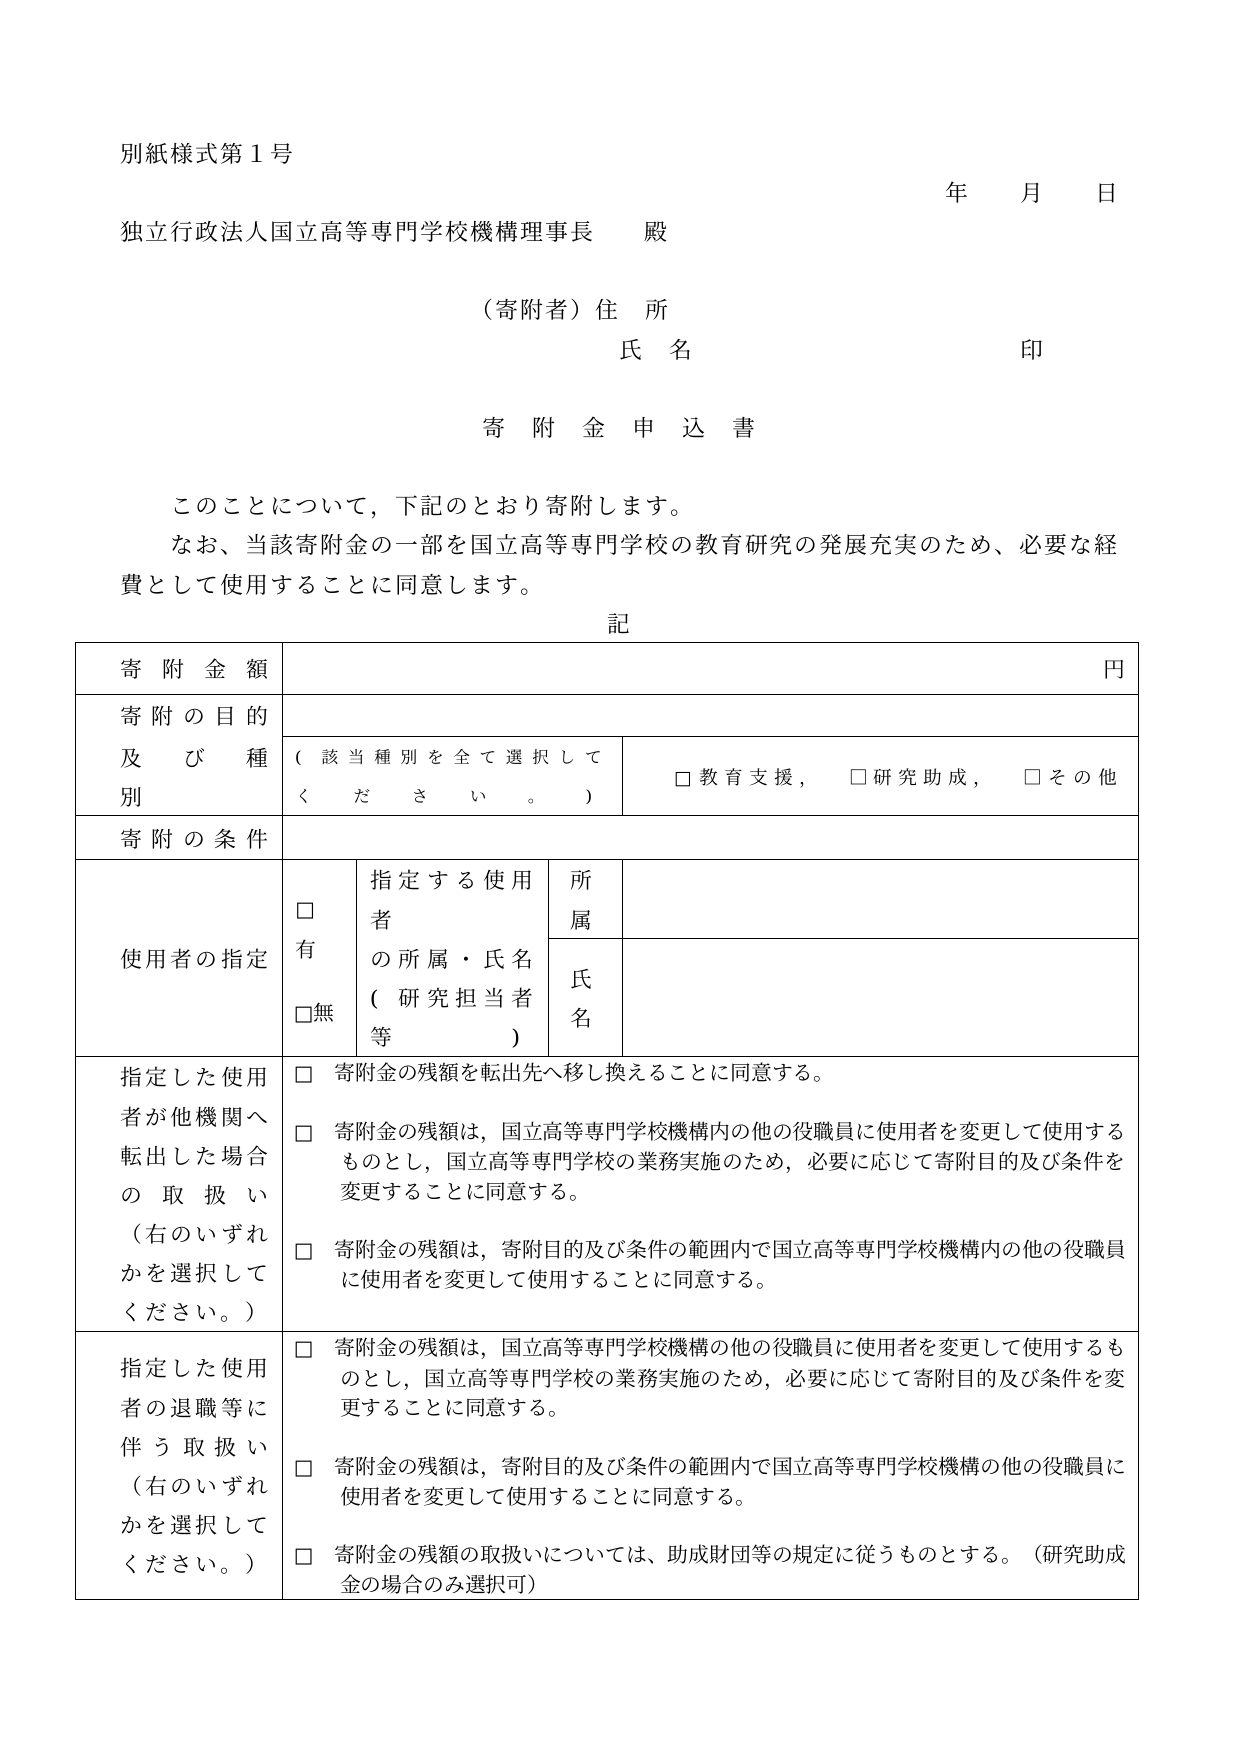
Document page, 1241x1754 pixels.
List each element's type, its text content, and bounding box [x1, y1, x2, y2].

text 年 月 日 [120, 172, 1120, 211]
table_cell 使用者の指定 [76, 860, 282, 1056]
table_cell 所属 [549, 860, 622, 938]
table_cell [283, 816, 1138, 859]
table_cell □ 寄附金の残額を転出先へ移し換えることに同意する。 □ 寄附金の残額は，国立高等専門学校機構内の他の役職員に使用者を変更して使用するものとし，国立高等専門学校の業務実施のため，必要に応じて寄附目的及び条件を変更することに同意する。 □ 寄附金の残額は，寄附目的及び条件の範囲内で国立高等専門学校機構内の他の役職員に使用者を変更して使用することに同意する。 [283, 1057, 1138, 1331]
table_cell [623, 939, 1138, 1056]
table_cell □教育支援， □研究助成， □その他 [623, 737, 1138, 815]
text このことについて，下記のとおり寄附します。 [120, 485, 1120, 524]
table_cell (該当種別を全て選択してください。) [283, 737, 622, 815]
text （寄附者）住 所 [120, 289, 1120, 329]
text 寄 附 金 申 込 書 [120, 407, 1120, 446]
table_cell [283, 695, 1138, 736]
table_cell 指定した使用者が他機関へ転出した場合の取扱い （右のいずれかを選択してください。） [76, 1057, 282, 1331]
table_cell 及 び 種 別 [76, 737, 282, 815]
table_header 寄附金額 [76, 643, 282, 694]
text なお、当該寄附金の一部を国立高等専門学校の教育研究の発展充実のため、必要な経 [120, 524, 1120, 564]
text 費として使用することに同意します。 [120, 564, 1120, 603]
table_cell 指定する使用者 の所属・氏名 (研究担当者等) [357, 860, 548, 1056]
table_cell □有 □無 [283, 860, 356, 1056]
text 記 [120, 603, 1120, 642]
table_cell 寄附の条件 [76, 816, 282, 859]
table_cell 指定した使用者の退職等に伴う取扱い （右のいずれかを選択してください。） [76, 1332, 282, 1599]
table_cell 寄附の目的 [76, 695, 282, 736]
text 独立行政法人国立高等専門学校機構理事長 殿 [120, 211, 1120, 250]
table_cell 氏名 [549, 939, 622, 1056]
table_cell [623, 860, 1138, 938]
text 氏 名 印 [120, 329, 1120, 368]
table_header 円 [283, 643, 1138, 694]
text 別紙様式第１号 [120, 133, 1120, 172]
table_cell □ 寄附金の残額は，国立高等専門学校機構の他の役職員に使用者を変更して使用するものとし，国立高等専門学校の業務実施のため，必要に応じて寄附目的及び条件を変更することに同意する。 □ 寄附金の残額は，寄附目的及び条件の範囲内で国立高等専門学校機構の他の役職員に使用者を変更して使用することに同意する。 □ 寄附金の残額の取扱いについては、助成財団等の規定に従うものとする。（研究助成金の場合のみ選択可） [283, 1332, 1138, 1599]
